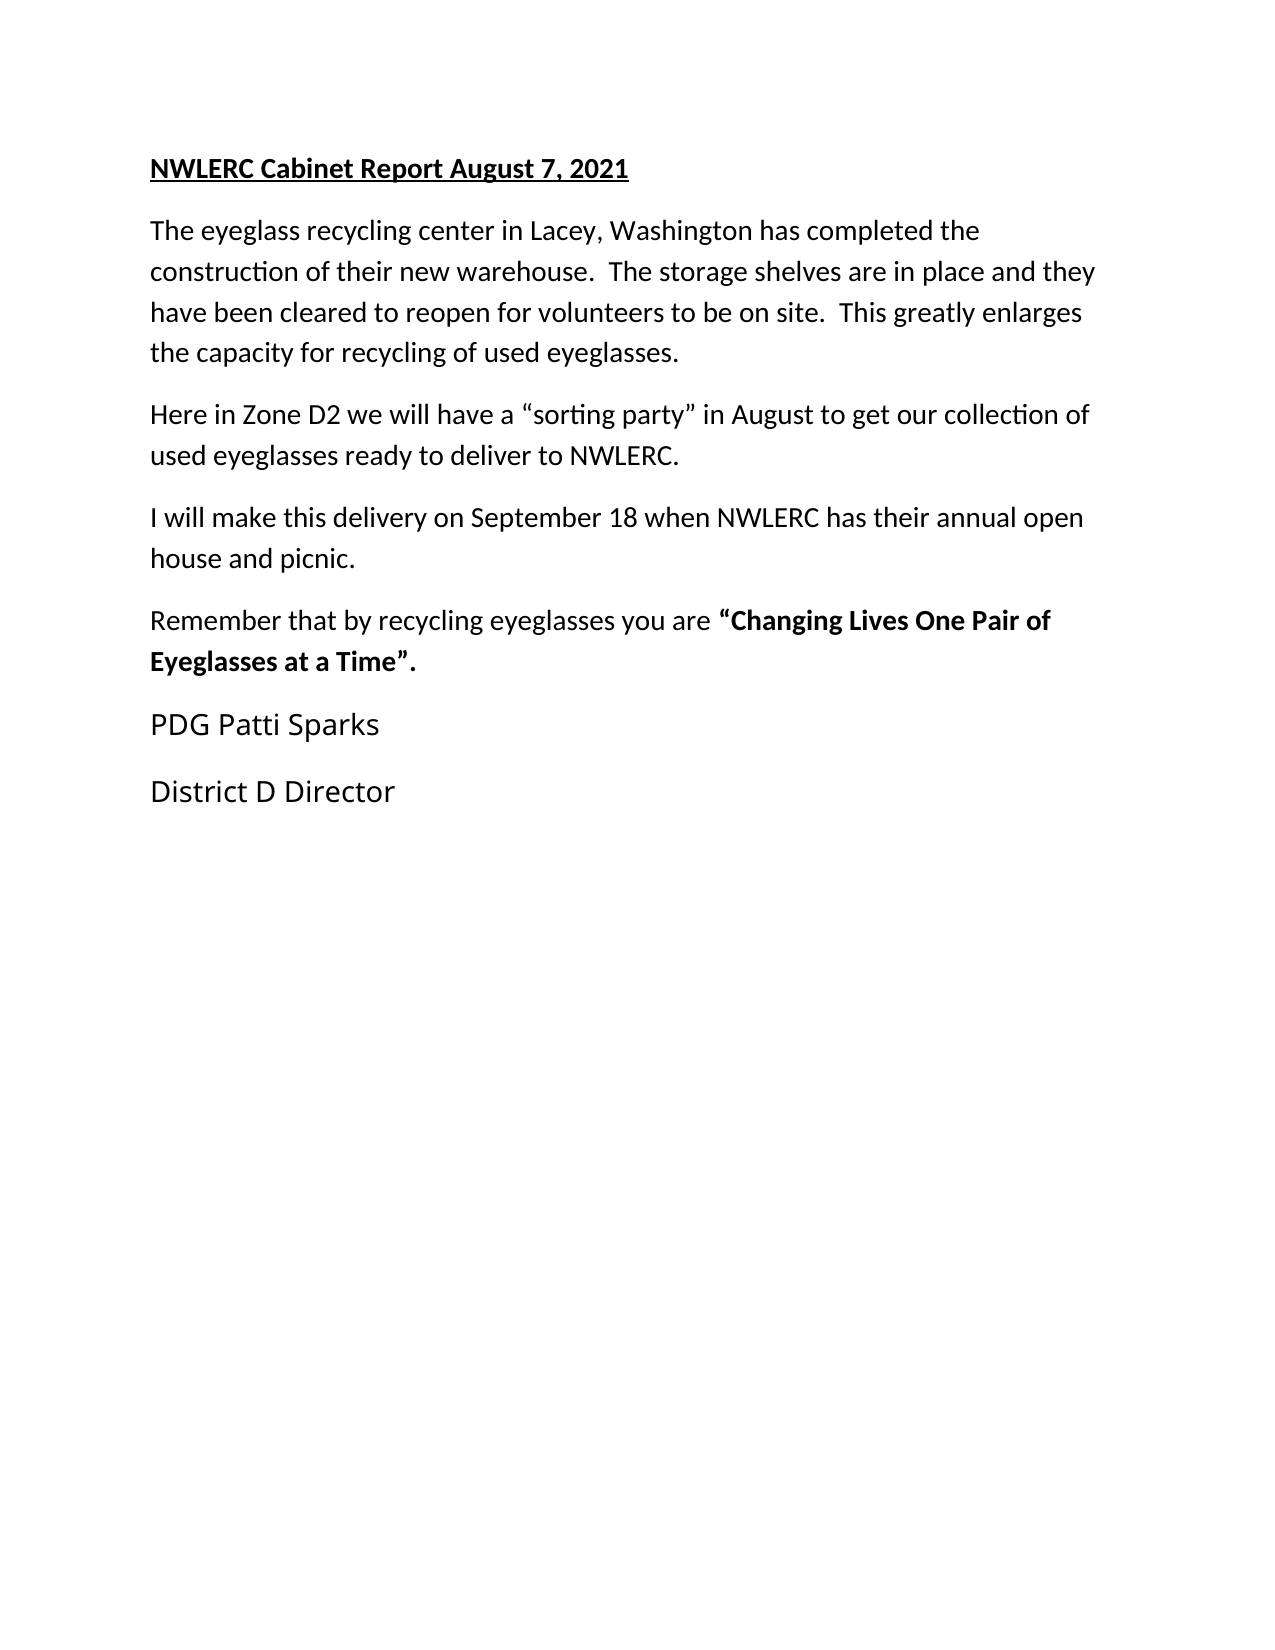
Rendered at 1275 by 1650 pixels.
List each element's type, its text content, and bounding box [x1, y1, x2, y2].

text NWLERC Cabinet Report August 7, 2021 [150, 150, 1125, 186]
text The eyeglass recycling center in Lacey, Washington has completed the construction of their new warehouse. The storage shelves are in place and they have been cleared to reopen for volunteers to be on site. This greatly enlarges the capacity for recycling of used eyeglasses. [150, 212, 1125, 370]
text Here in Zone D2 we will have a “sorting party” in August to get our collection of used eyeglasses ready to deliver to NWLERC. [150, 396, 1125, 473]
text District D Director [150, 771, 1125, 811]
text Remember that by recycling eyeglasses you are “Changing Lives One Pair of Eyeglasses at a Time”. [150, 602, 1125, 678]
text I will make this delivery on September 18 when NWLERC has their annual open house and picnic. [150, 499, 1125, 576]
text PDG Patti Sparks [150, 704, 1125, 744]
